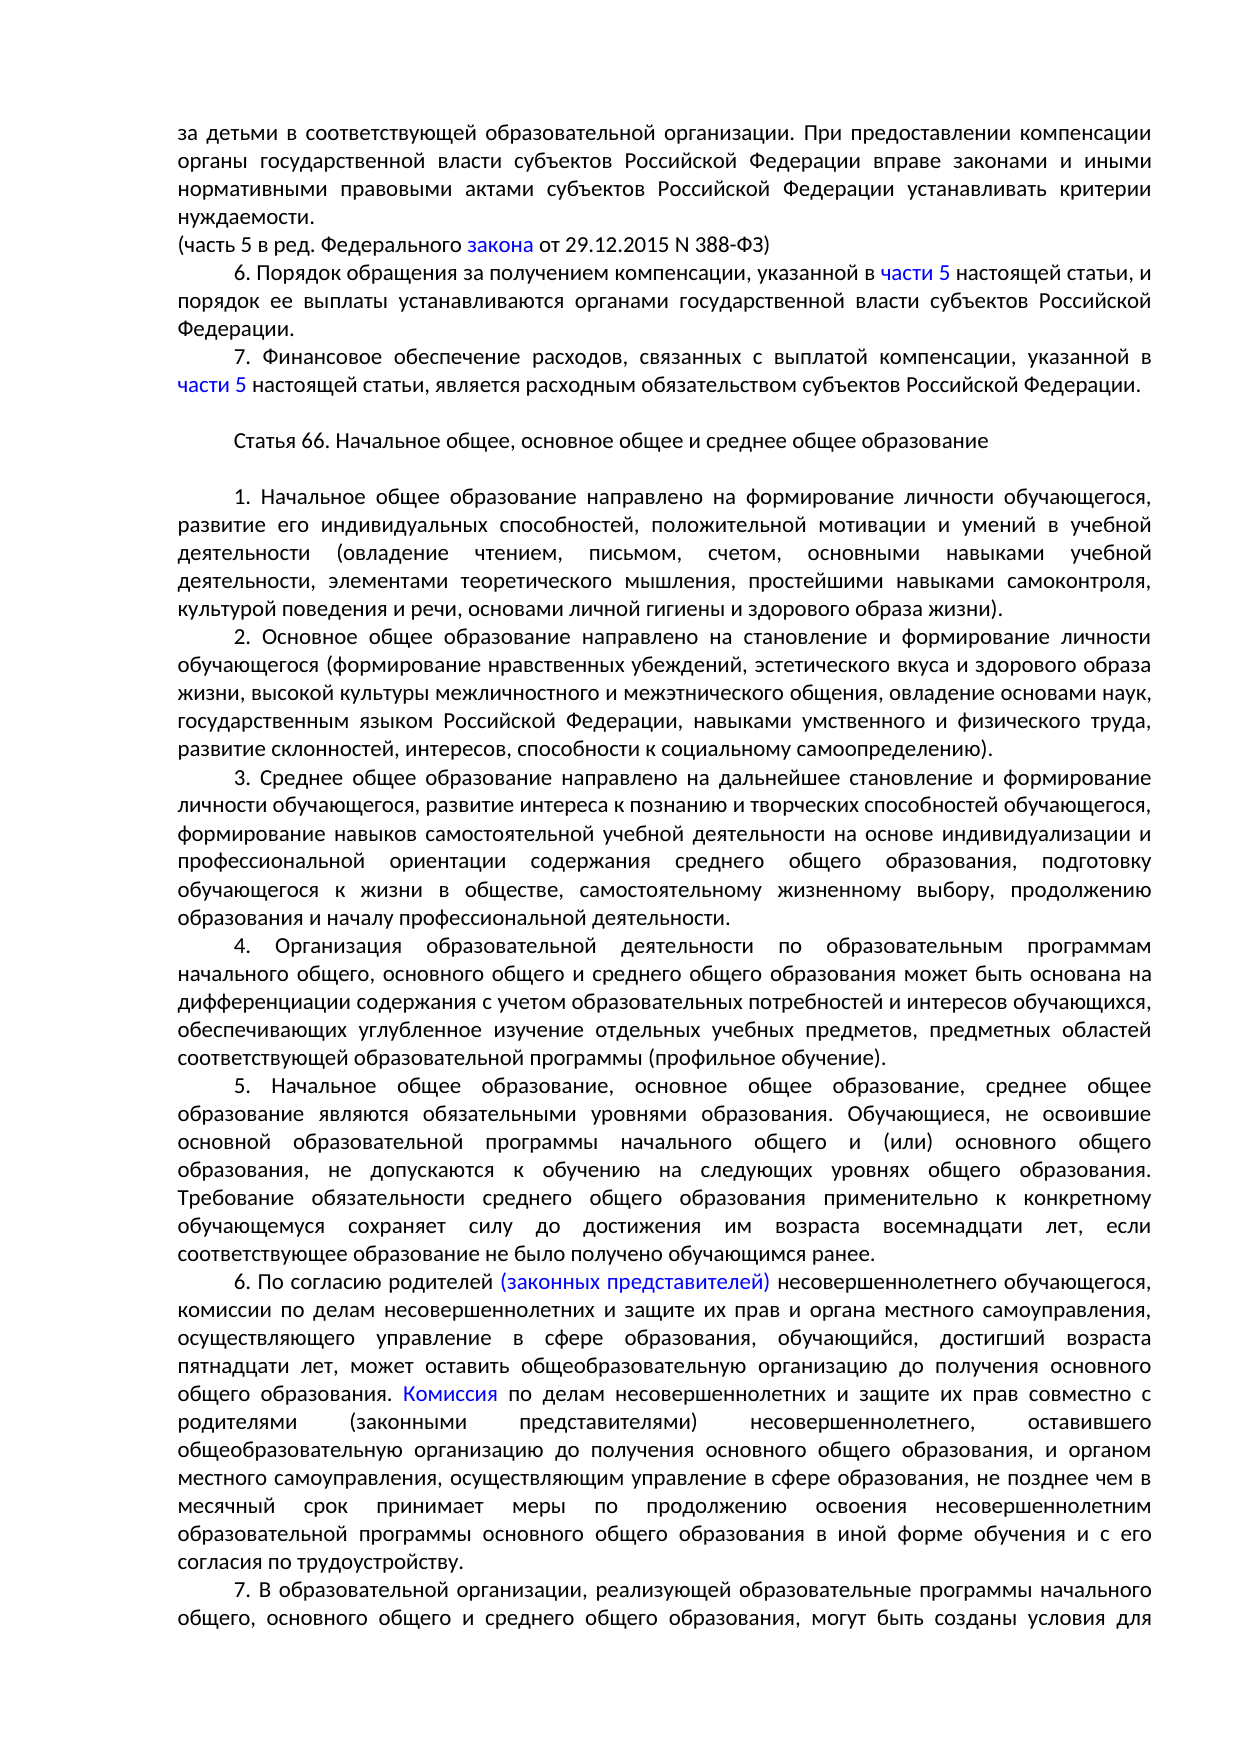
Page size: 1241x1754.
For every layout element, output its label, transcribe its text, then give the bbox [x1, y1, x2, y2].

text 4. Организация образовательной деятельности по образовательным программам начального общего, основного общего и среднего общего образования может быть основана на дифференциации содержания с учетом образовательных потребностей и интересов обучающихся, обеспечивающих углубленное изучение отдельных учебных предметов, предметных областей соответствующей образовательной программы (профильное обучение). [177, 931, 1152, 1071]
text (часть 5 в ред. Федерального закона от 29.12.2015 N 388-ФЗ) [177, 230, 1152, 258]
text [177, 118, 1152, 230]
text 1. Начальное общее образование направлено на формирование личности обучающегося, развитие его индивидуальных способностей, положительной мотивации и умений в учебной деятельности (овладение чтением, письмом, счетом, основными навыками учебной деятельности, элементами теоретического мышления, простейшими навыками самоконтроля, культурой поведения и речи, основами личной гигиены и здорового образа жизни). [177, 482, 1152, 622]
text Статья 66. Начальное общее, основное общее и среднее общее образование [177, 426, 1152, 454]
text 7. Финансовое обеспечение расходов, связанных с выплатой компенсации, указанной в части 5 настоящей статьи, является расходным обязательством субъектов Российской Федерации. [177, 342, 1152, 398]
text 3. Среднее общее образование направлено на дальнейшее становление и формирование личности обучающегося, развитие интереса к познанию и творческих способностей обучающегося, формирование навыков самостоятельной учебной деятельности на основе индивидуализации и профессиональной ориентации содержания среднего общего образования, подготовку обучающегося к жизни в обществе, самостоятельному жизненному выбору, продолжению образования и началу профессиональной деятельности. [177, 763, 1152, 931]
text 2. Основное общее образование направлено на становление и формирование личности обучающегося (формирование нравственных убеждений, эстетического вкуса и здорового образа жизни, высокой культуры межличностного и межэтнического общения, овладение основами наук, государственным языком Российской Федерации, навыками умственного и физического труда, развитие склонностей, интересов, способности к социальному самоопределению). [177, 622, 1152, 763]
text 6. Порядок обращения за получением компенсации, указанной в части 5 настоящей статьи, и порядок ее выплаты устанавливаются органами государственной власти субъектов Российской Федерации. [177, 258, 1152, 342]
text 6. По согласию родителей (законных представителей) несовершеннолетнего обучающегося, комиссии по делам несовершеннолетних и защите их прав и органа местного самоуправления, осуществляющего управление в сфере образования, обучающийся, достигший возраста пятнадцати лет, может оставить общеобразовательную организацию до получения основного общего образования. Комиссия по делам несовершеннолетних и защите их прав совместно с родителями (законными представителями) несовершеннолетнего, оставившего общеобразовательную организацию до получения основного общего образования, и органом местного самоуправления, осуществляющим управление в сфере образования, не позднее чем в месячный срок принимает меры по продолжению освоения несовершеннолетним образовательной программы основного общего образования в иной форме обучения и с его согласия по трудоустройству. [177, 1267, 1152, 1575]
text 5. Начальное общее образование, основное общее образование, среднее общее образование являются обязательными уровнями образования. Обучающиеся, не освоившие основной образовательной программы начального общего и (или) основного общего образования, не допускаются к обучению на следующих уровнях общего образования. Требование обязательности среднего общего образования применительно к конкретному обучающемуся сохраняет силу до достижения им возраста восемнадцати лет, если соответствующее образование не было получено обучающимся ранее. [177, 1071, 1152, 1267]
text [177, 1575, 1152, 1631]
